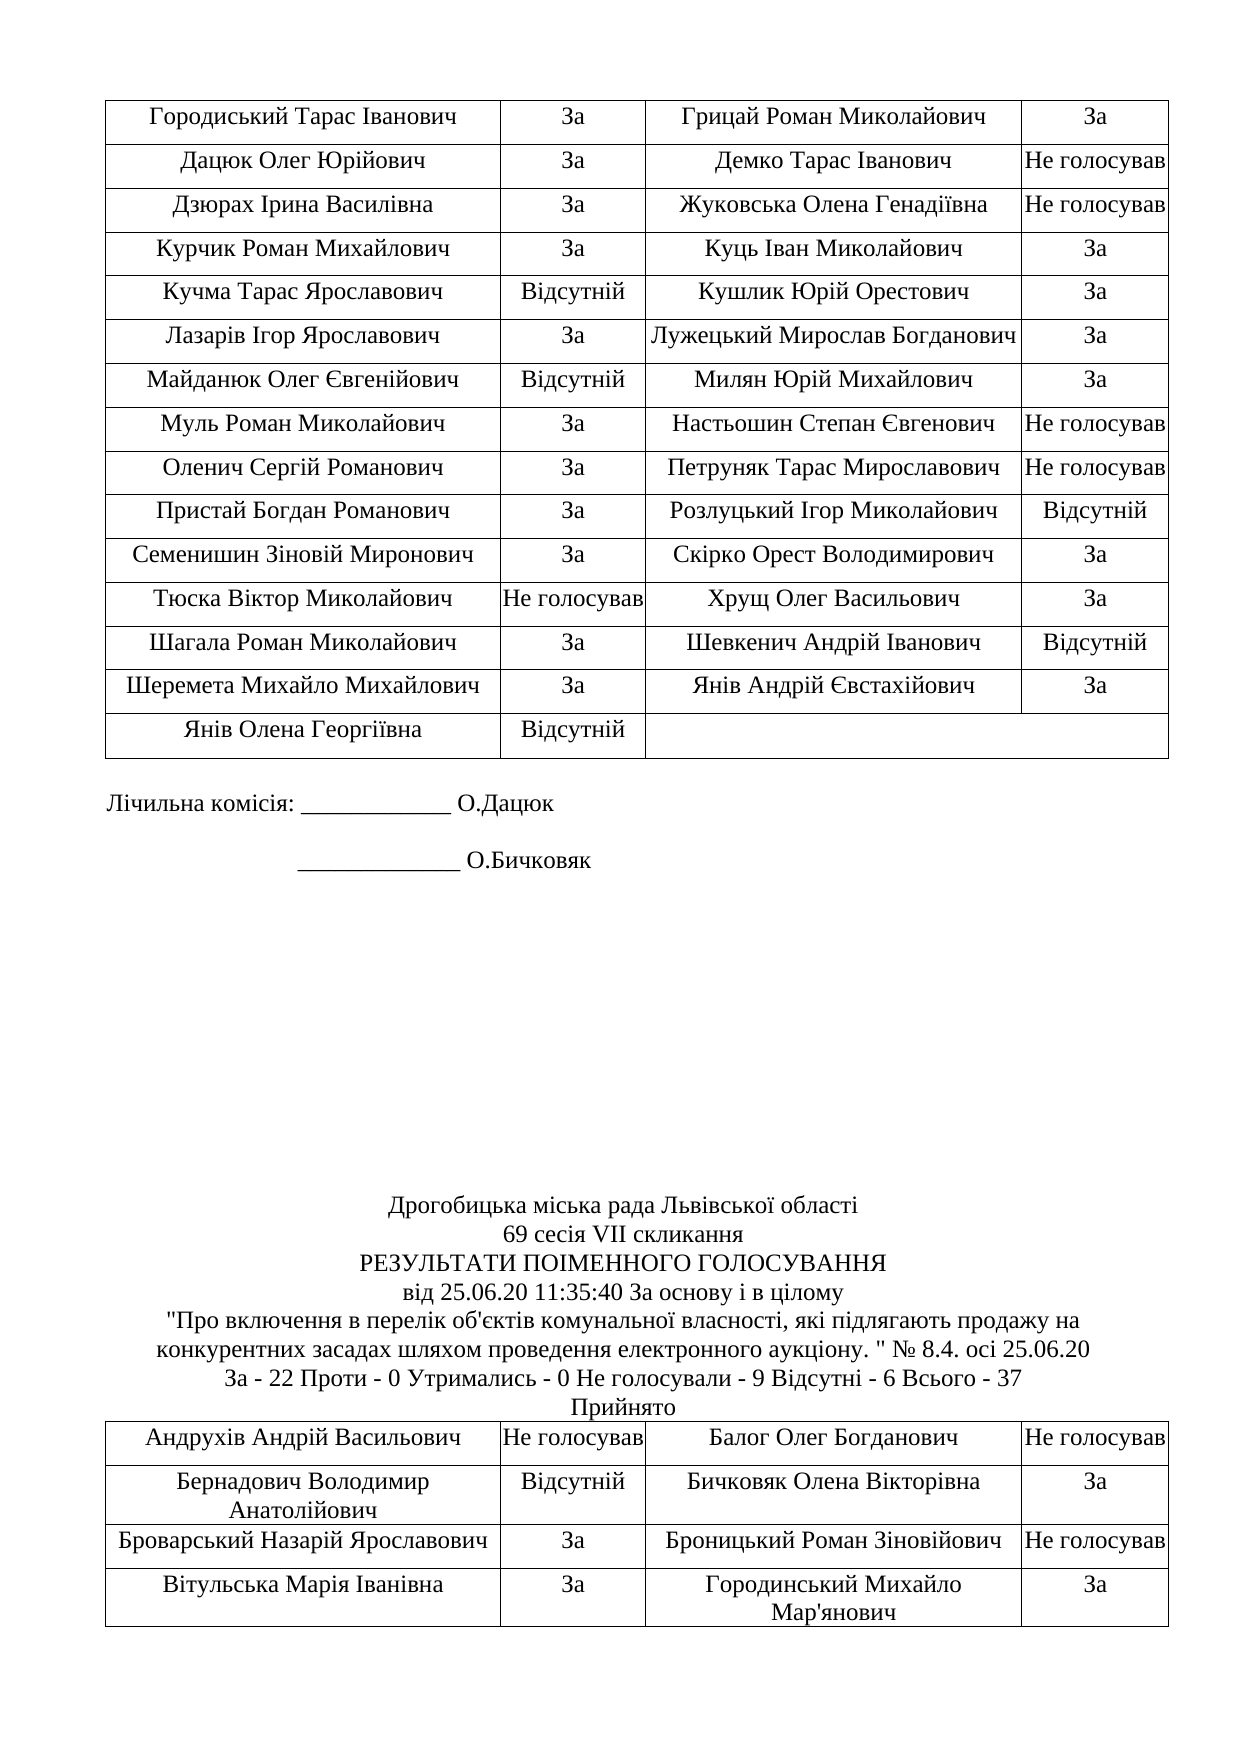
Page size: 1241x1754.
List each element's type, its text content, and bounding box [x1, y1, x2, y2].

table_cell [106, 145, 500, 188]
text За - 22 Проти - 0 Утримались - 0 Не голосували - 9 Відсутні - 6 Всього - 37 [106, 1363, 1140, 1392]
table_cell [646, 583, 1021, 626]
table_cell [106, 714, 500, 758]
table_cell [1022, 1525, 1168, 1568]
text Дрогобицька міська рада Львівської області [106, 1191, 1140, 1219]
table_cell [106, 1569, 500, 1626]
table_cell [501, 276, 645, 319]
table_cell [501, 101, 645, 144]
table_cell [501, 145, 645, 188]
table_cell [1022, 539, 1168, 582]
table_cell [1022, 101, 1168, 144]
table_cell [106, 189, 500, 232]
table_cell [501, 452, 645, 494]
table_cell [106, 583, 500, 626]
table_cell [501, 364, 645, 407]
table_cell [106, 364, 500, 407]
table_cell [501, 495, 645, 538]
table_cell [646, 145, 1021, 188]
text РЕЗУЛЬТАТИ ПОІМЕННОГО ГОЛОСУВАННЯ [106, 1248, 1140, 1277]
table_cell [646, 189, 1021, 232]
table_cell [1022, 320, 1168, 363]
text _____________ О.Бичковяк [106, 846, 1140, 874]
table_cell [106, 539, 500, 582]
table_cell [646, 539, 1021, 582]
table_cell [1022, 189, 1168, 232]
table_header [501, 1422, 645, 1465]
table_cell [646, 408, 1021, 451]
text "Про включення в перелік об'єктів комунальної власності, які підлягають продажу на конкурентних засадах шляхом проведення електронного аукціону. " № 8.4. осі 25.06.20 [106, 1306, 1140, 1363]
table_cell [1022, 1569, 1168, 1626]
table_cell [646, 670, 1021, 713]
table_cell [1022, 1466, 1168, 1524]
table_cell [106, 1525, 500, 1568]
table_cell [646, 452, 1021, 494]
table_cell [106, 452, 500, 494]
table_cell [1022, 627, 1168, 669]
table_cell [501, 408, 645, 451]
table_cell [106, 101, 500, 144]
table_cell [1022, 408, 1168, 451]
text Лічильна комісія: ____________ О.Дацюк [106, 788, 1140, 817]
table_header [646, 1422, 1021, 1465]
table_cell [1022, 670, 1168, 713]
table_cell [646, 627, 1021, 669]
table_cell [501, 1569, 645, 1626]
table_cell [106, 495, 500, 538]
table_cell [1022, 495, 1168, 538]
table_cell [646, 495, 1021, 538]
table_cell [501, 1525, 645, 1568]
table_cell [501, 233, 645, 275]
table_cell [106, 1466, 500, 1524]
text 69 сесія VII скликання [106, 1219, 1140, 1248]
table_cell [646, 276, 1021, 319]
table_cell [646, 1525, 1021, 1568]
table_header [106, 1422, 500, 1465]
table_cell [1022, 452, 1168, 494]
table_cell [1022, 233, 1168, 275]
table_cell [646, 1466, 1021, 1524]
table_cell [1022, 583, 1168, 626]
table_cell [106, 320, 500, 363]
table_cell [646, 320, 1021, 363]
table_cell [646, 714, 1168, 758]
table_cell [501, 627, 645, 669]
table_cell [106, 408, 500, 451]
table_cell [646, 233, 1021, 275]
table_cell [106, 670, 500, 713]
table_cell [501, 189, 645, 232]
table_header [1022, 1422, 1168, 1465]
text Прийнято [106, 1392, 1140, 1421]
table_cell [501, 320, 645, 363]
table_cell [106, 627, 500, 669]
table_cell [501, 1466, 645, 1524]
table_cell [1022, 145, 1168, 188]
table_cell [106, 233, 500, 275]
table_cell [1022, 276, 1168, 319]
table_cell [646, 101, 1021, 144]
text від 25.06.20 11:35:40 За основу і в цілому [106, 1277, 1140, 1306]
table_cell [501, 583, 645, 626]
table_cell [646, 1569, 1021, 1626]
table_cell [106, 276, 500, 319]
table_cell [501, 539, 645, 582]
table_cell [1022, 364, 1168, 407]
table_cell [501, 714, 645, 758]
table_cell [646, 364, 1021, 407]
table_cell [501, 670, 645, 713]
